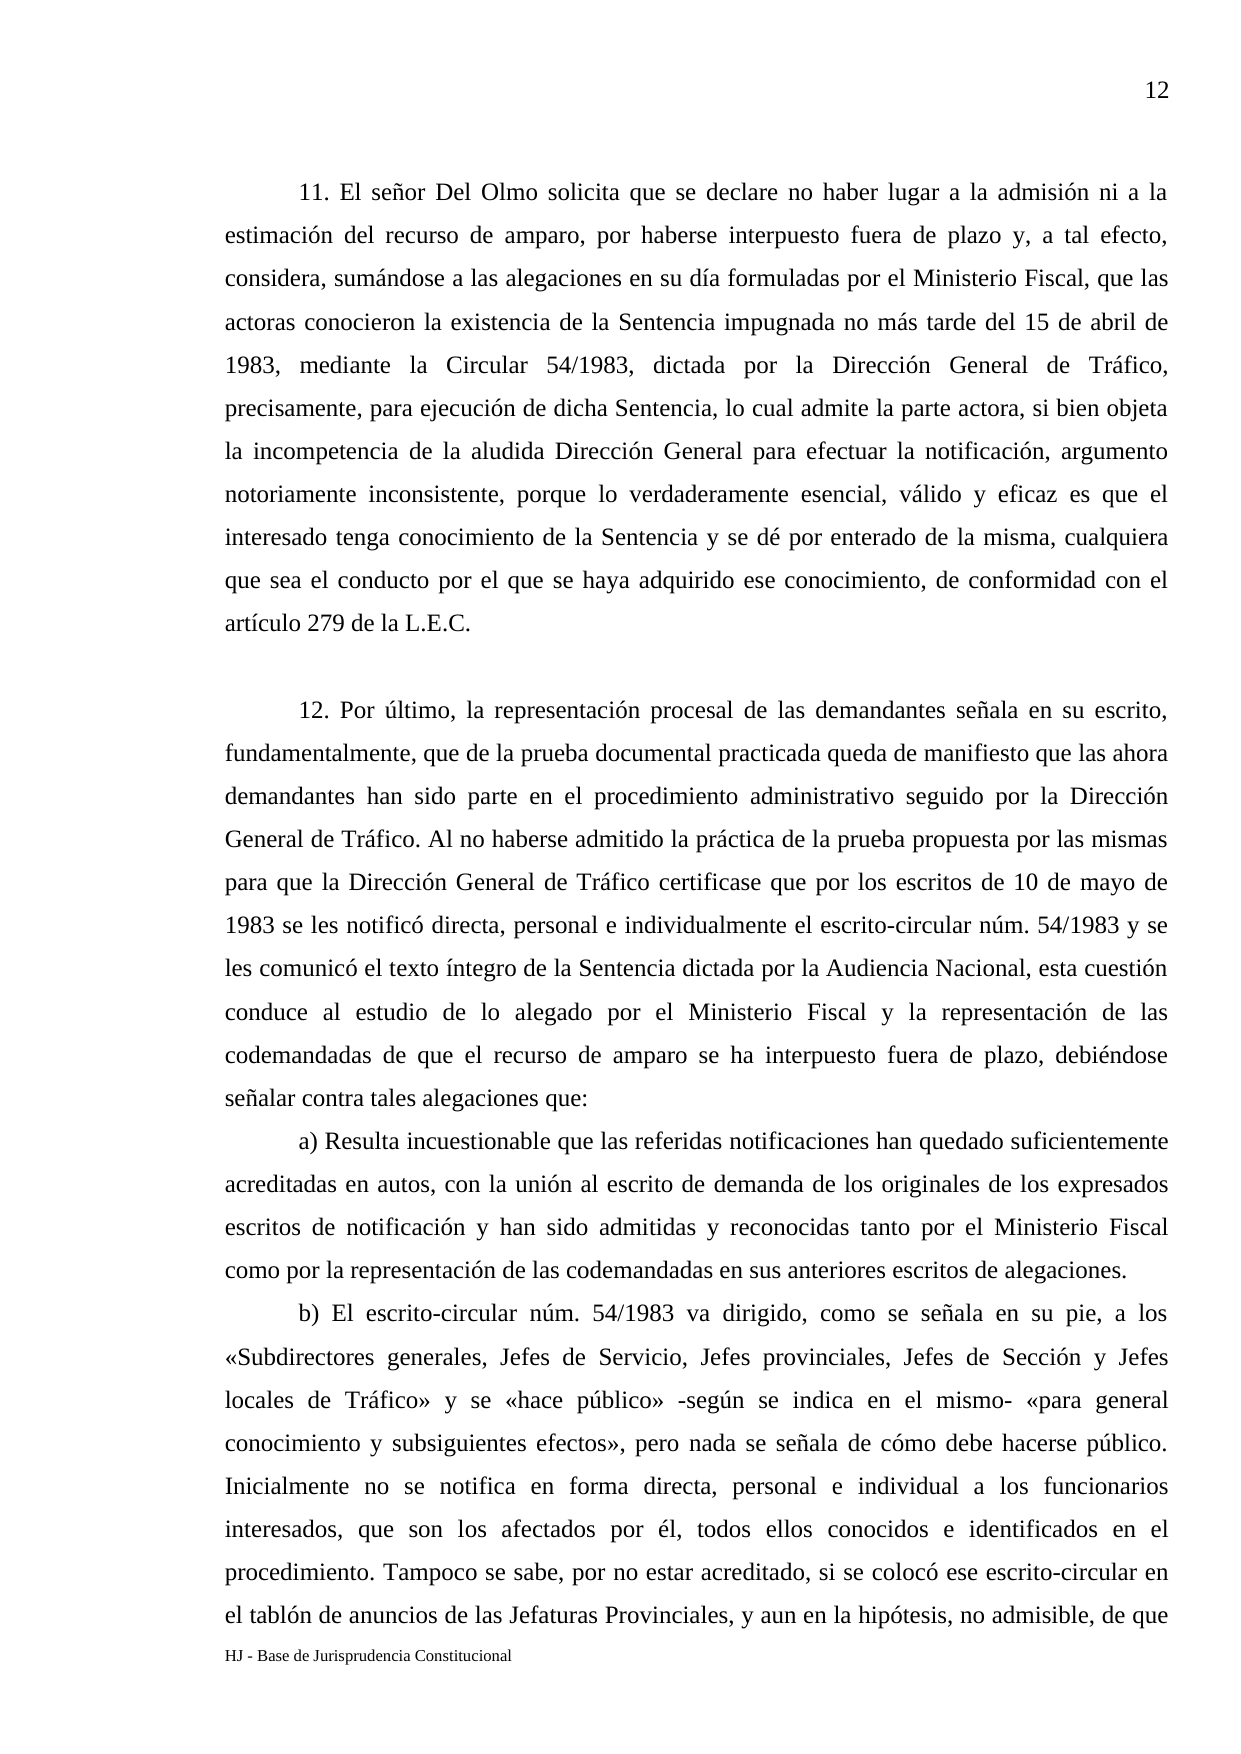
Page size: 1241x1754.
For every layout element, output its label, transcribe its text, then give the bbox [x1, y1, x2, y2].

text a) Resulta incuestionable que las referidas notificaciones han quedado suficientemente acreditadas en autos, con la unión al escrito de demanda de los originales de los expresados escritos de notificación y han sido admitidas y reconocidas tanto por el Ministerio Fiscal como por la representación de las codemandadas en sus anteriores escritos de alegaciones. [224, 1126, 1169, 1284]
text 11. El señor Del Olmo solicita que se declare no haber lugar a la admisión ni a la estimación del recurso de amparo, por haberse interpuesto fuera de plazo y, a tal efecto, considera, sumándose a las alegaciones en su día formuladas por el Ministerio Fiscal, que las actoras conocieron la existencia de la Sentencia impugnada no más tarde del 15 de abril de 1983, mediante la Circular 54/1983, dictada por la Dirección General de Tráfico, precisamente, para ejecución de dicha Sentencia, lo cual admite la parte actora, si bien objeta la incompetencia de la aludida Dirección General para efectuar la notificación, argumento notoriamente inconsistente, porque lo verdaderamente esencial, válido y eficaz es que el interesado tenga conocimiento de la Sentencia y se dé por enterado de la misma, cualquiera que sea el conducto por el que se haya adquirido ese conocimiento, de conformidad con el artículo 279 de la L.E.C. [224, 177, 1169, 637]
text 12. Por último, la representación procesal de las demandantes señala en su escrito, fundamentalmente, que de la prueba documental practicada queda de manifiesto que las ahora demandantes han sido parte en el procedimiento administrativo seguido por la Dirección General de Tráfico. Al no haberse admitido la práctica de la prueba propuesta por las mismas para que la Dirección General de Tráfico certificase que por los escritos de 10 de mayo de 1983 se les notificó directa, personal e individualmente el escrito-circular núm. 54/1983 y se les comunicó el texto íntegro de la Sentencia dictada por la Audiencia Nacional, esta cuestión conduce al estudio de lo alegado por el Ministerio Fiscal y la representación de las codemandadas de que el recurso de amparo se ha interpuesto fuera de plazo, debiéndose señalar contra tales alegaciones que: [224, 695, 1169, 1112]
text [224, 1298, 1169, 1629]
